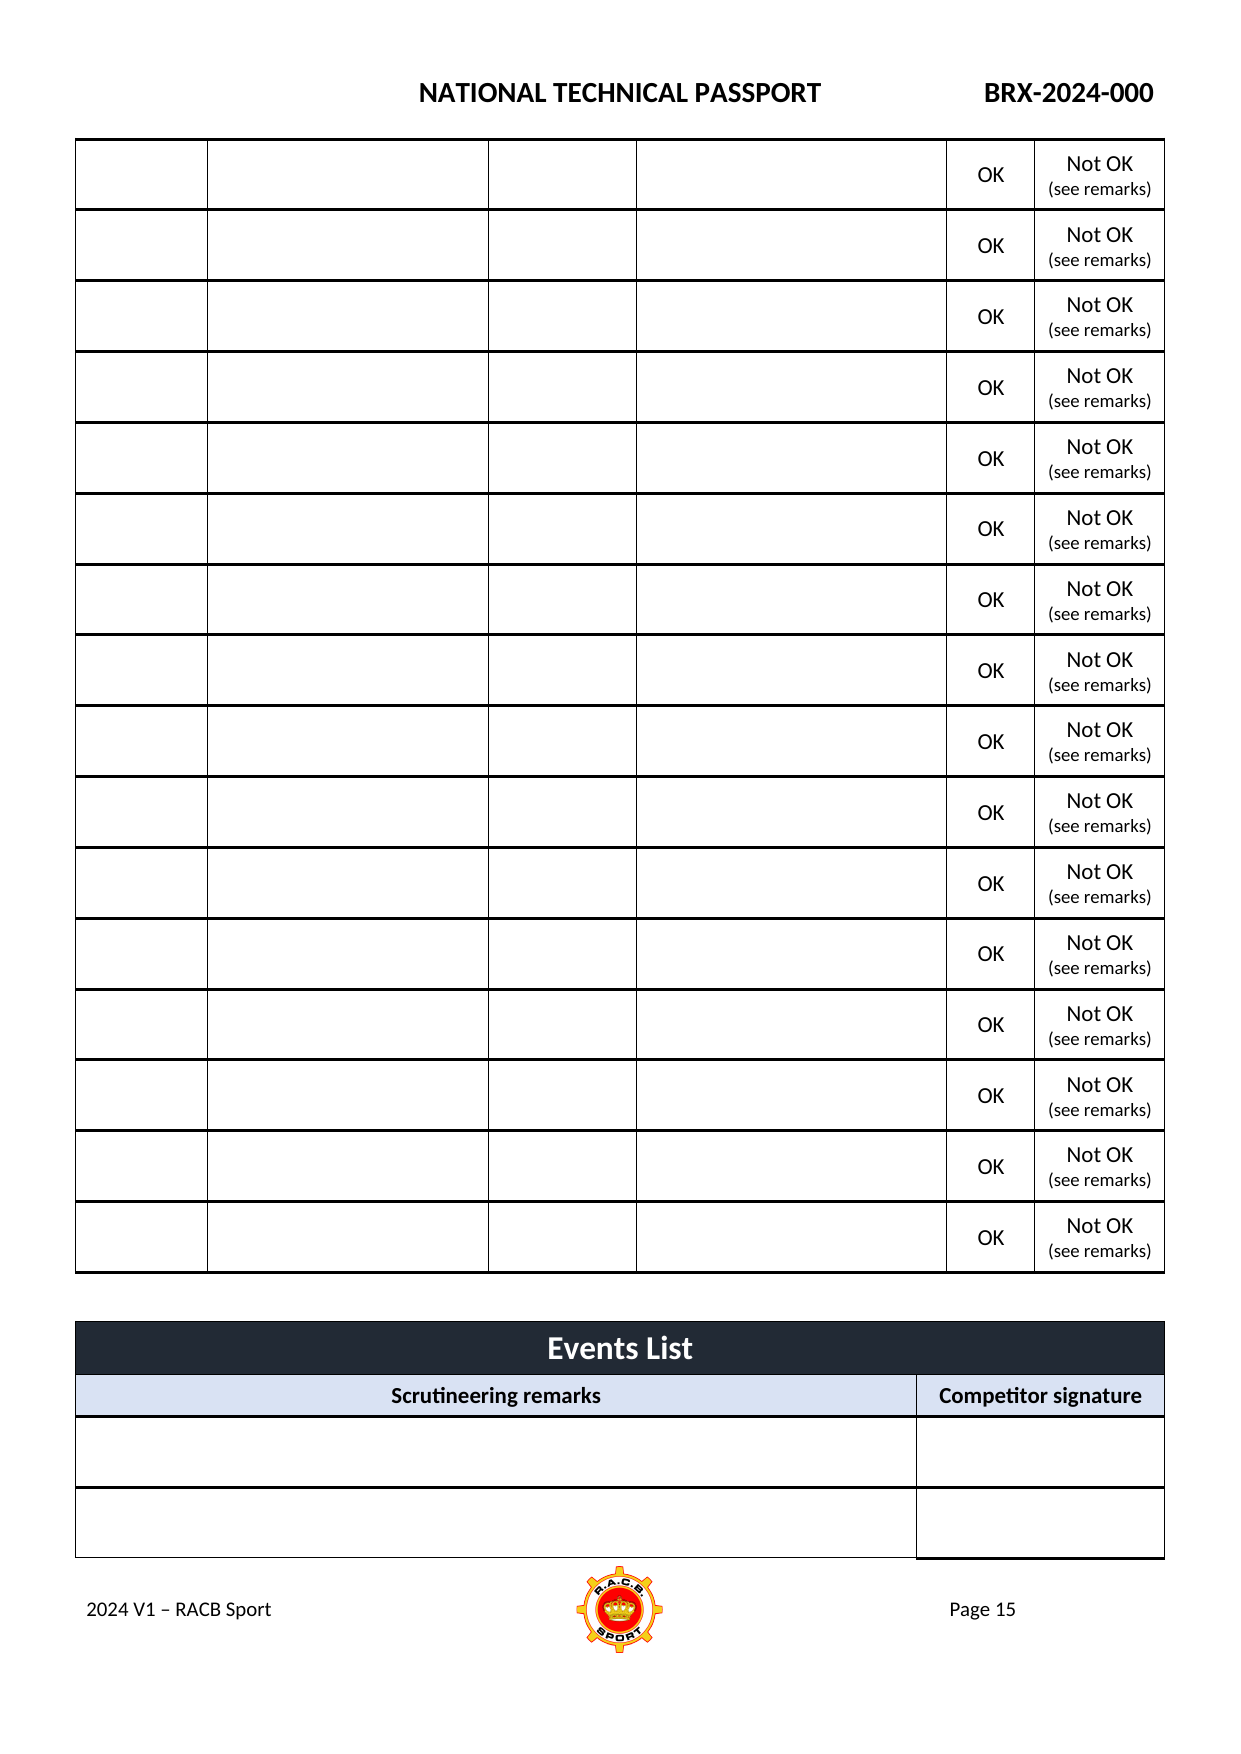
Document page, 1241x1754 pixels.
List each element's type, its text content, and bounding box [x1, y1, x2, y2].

picture [576, 1566, 663, 1653]
table_cell [76, 211, 207, 279]
table_cell Not OK (see remarks) [1035, 211, 1164, 279]
table_cell OK [947, 1061, 1034, 1129]
table_cell [637, 991, 946, 1058]
table_cell [208, 282, 488, 350]
table_cell [489, 1132, 636, 1200]
table_cell [489, 424, 636, 492]
table_header Events List [76, 1322, 1164, 1374]
table_cell [208, 495, 488, 562]
table_cell Not OK (see remarks) [1035, 920, 1164, 987]
table_cell OK [947, 495, 1034, 562]
table_cell [76, 1418, 916, 1486]
table_cell OK [947, 920, 1034, 987]
table_cell [76, 282, 207, 350]
table_cell OK [947, 778, 1034, 846]
table_cell Not OK (see remarks) [1035, 566, 1164, 633]
table_cell Not OK (see remarks) [1035, 707, 1164, 775]
table_cell [76, 707, 207, 775]
table_cell [489, 636, 636, 704]
table_cell OK [947, 141, 1034, 208]
table_cell [76, 566, 207, 633]
table_cell [489, 1061, 636, 1129]
table_cell OK [947, 636, 1034, 704]
table_cell [637, 1132, 946, 1200]
table_cell [76, 778, 207, 846]
table_cell [637, 1203, 946, 1271]
table_cell [208, 424, 488, 492]
table_cell [637, 141, 946, 208]
table_cell Not OK (see remarks) [1035, 495, 1164, 562]
table_cell [208, 1203, 488, 1271]
table_cell [208, 636, 488, 704]
table_cell [76, 849, 207, 917]
table_cell [489, 920, 636, 987]
table_cell Not OK (see remarks) [1035, 282, 1164, 350]
table_cell [208, 778, 488, 846]
table_cell OK [947, 424, 1034, 492]
table_cell OK [947, 566, 1034, 633]
table_cell [76, 636, 207, 704]
table_cell [637, 707, 946, 775]
table_cell [489, 211, 636, 279]
table_cell Not OK (see remarks) [1035, 991, 1164, 1058]
table_cell Not OK (see remarks) [1035, 1132, 1164, 1200]
table_cell [637, 353, 946, 421]
table_cell OK [947, 849, 1034, 917]
table_cell [76, 920, 207, 987]
table_cell [76, 353, 207, 421]
table_cell [489, 353, 636, 421]
table_cell [208, 920, 488, 987]
table_cell [208, 1132, 488, 1200]
table_cell OK [947, 353, 1034, 421]
table_cell [208, 353, 488, 421]
table_cell OK [947, 991, 1034, 1058]
table_cell [637, 495, 946, 562]
table_cell [76, 1132, 207, 1200]
table_cell [489, 1203, 636, 1271]
table_cell [208, 1061, 488, 1129]
table_cell [76, 424, 207, 492]
table_cell [489, 778, 636, 846]
table_cell [489, 991, 636, 1058]
table_cell Not OK (see remarks) [1035, 1061, 1164, 1129]
table_cell [208, 991, 488, 1058]
table_cell [76, 1061, 207, 1129]
table_cell [637, 424, 946, 492]
table_cell [76, 1489, 916, 1557]
table_cell Not OK (see remarks) [1035, 353, 1164, 421]
table_cell [489, 707, 636, 775]
table_cell Not OK (see remarks) [1035, 424, 1164, 492]
table_cell Not OK (see remarks) [1035, 849, 1164, 917]
table_cell Not OK (see remarks) [1035, 1203, 1164, 1271]
table_cell [208, 849, 488, 917]
table_cell [637, 778, 946, 846]
table_cell [489, 141, 636, 208]
table_cell [489, 282, 636, 350]
table_cell Not OK (see remarks) [1035, 636, 1164, 704]
table_cell [76, 495, 207, 562]
table_cell [917, 1418, 1164, 1486]
table_cell [76, 141, 207, 208]
table_cell Not OK (see remarks) [1035, 141, 1164, 208]
table_cell [637, 849, 946, 917]
table_cell [637, 211, 946, 279]
table_cell [76, 991, 207, 1058]
table_cell [489, 849, 636, 917]
table_cell [637, 566, 946, 633]
table_cell [637, 920, 946, 987]
table_cell [76, 1203, 207, 1271]
table_cell [489, 495, 636, 562]
table_cell [208, 211, 488, 279]
table_cell [637, 282, 946, 350]
table_cell [917, 1489, 1164, 1557]
table_cell Not OK (see remarks) [1035, 778, 1164, 846]
table_cell [637, 636, 946, 704]
table_cell OK [947, 1132, 1034, 1200]
table_cell Competitor signature [917, 1375, 1164, 1415]
table_cell [637, 1061, 946, 1129]
table_cell Scrutineering remarks [76, 1375, 916, 1415]
table_cell [489, 566, 636, 633]
table_cell OK [947, 1203, 1034, 1271]
table_cell [208, 566, 488, 633]
table_cell [208, 141, 488, 208]
table_cell OK [947, 211, 1034, 279]
table_cell OK [947, 282, 1034, 350]
table_cell [208, 707, 488, 775]
table_cell OK [947, 707, 1034, 775]
